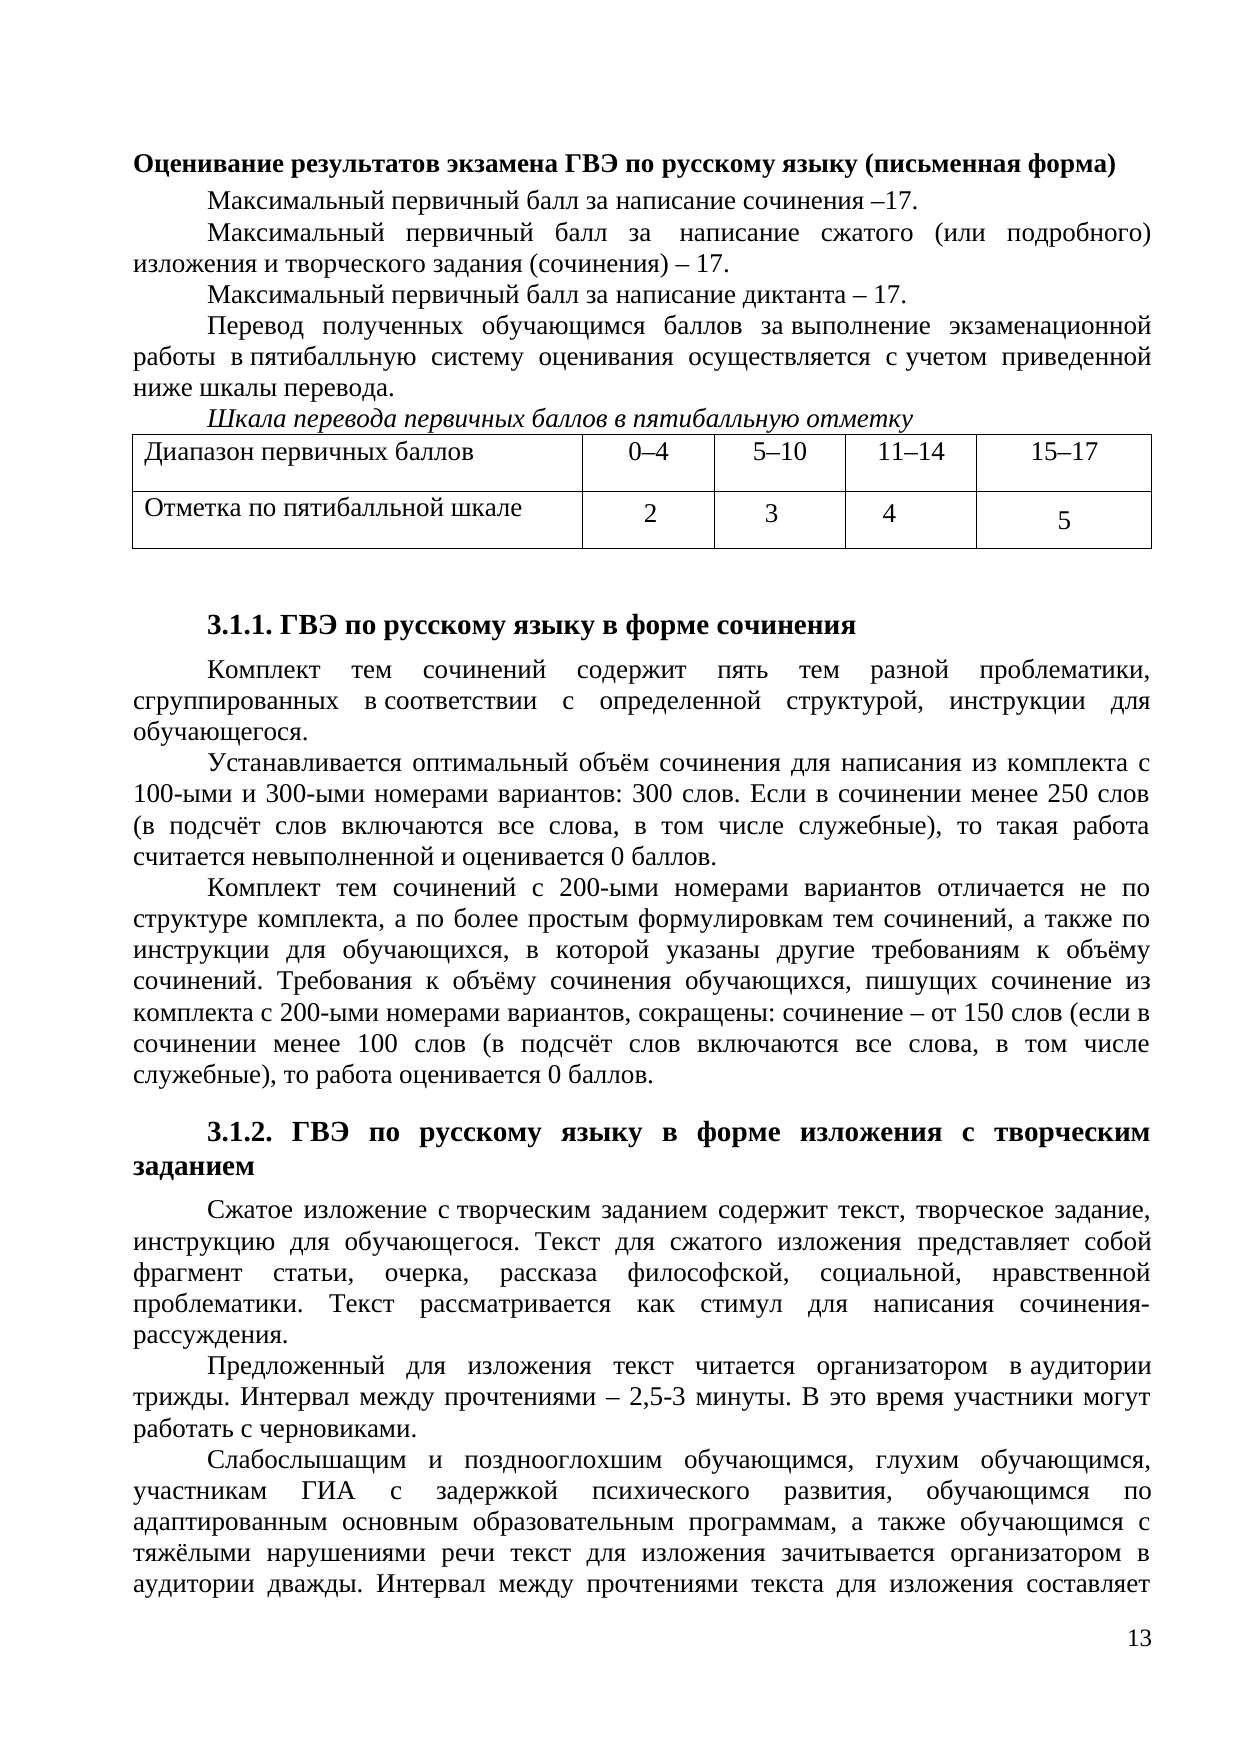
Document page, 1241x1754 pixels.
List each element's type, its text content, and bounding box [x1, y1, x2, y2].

text Максимальный первичный балл за написание сочинения –17. [133, 184, 1152, 216]
table_cell 4 4 [846, 492, 976, 547]
table_cell Отметка по пятибалльной шкале [133, 492, 582, 547]
subtitle 3.1.2. ГВЭ по русскому языку в форме изложения с творческим заданием [133, 1114, 1152, 1181]
table_cell 3 [715, 492, 845, 547]
subtitle 3.1.1. ГВЭ по русскому языку в форме сочинения [133, 607, 1152, 641]
table_header 11–14 [846, 435, 976, 491]
text Перевод полученных обучающимся баллов за выполнение экзаменационной работы в пятибалльную систему оценивания осуществляется с учетом приведенной ниже шкалы перевода. [133, 309, 1152, 402]
table_header 0–4 [583, 435, 714, 491]
text Максимальный первичный балл за написание диктанта – 17. [133, 278, 1152, 309]
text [133, 1443, 1152, 1598]
text Шкала перевода первичных баллов в пятибалльную отметку [133, 402, 1152, 434]
text Максимальный первичный балл за написание сжатого (или подробного) изложения и творческого задания (сочинения) – 17. [133, 216, 1152, 278]
table_header Диапазон первичных баллов [133, 435, 582, 491]
table_header 15–17 [977, 435, 1151, 491]
table_header 5–10 [715, 435, 845, 491]
text Устанавливается оптимальный объём сочинения для написания из комплекта с 100-ыми и 300-ыми номерами вариантов: 300 слов. Если в сочинении менее 250 слов (в подсчёт слов включаются все слова, в том числе служебные), то такая работа считается невыполненной и оценивается 0 баллов. [133, 746, 1152, 871]
text Комплект тем сочинений с 200-ыми номерами вариантов отличается не по структуре комплекта, а по более простым формулировкам тем сочинений, а также по инструкции для обучающихся, в которой указаны другие требованиям к объёму сочинений. Требования к объёму сочинения обучающихся, пишущих сочинение из комплекта с 200-ыми номерами вариантов, сокращены: сочинение – от 150 слов (если в сочинении менее 100 слов (в подсчёт слов включаются все слова, в том числе служебные), то работа оценивается 0 баллов. [133, 871, 1152, 1089]
table_cell 2 [583, 492, 714, 547]
text Оценивание результатов экзамена ГВЭ по русскому языку (письменная форма) [133, 147, 1152, 178]
text Комплект тем сочинений содержит пять тем разной проблематики, сгруппированных в соответствии с определенной структурой, инструкции для обучающегося. [133, 653, 1152, 746]
table_cell 5 [977, 492, 1151, 547]
text Предложенный для изложения текст читается организатором в аудитории трижды. Интервал между прочтениями – 2,5-3 минуты. В это время участники могут работать с черновиками. [133, 1349, 1152, 1443]
text Сжатое изложение с творческим заданием содержит текст, творческое задание, инструкцию для обучающегося. Текст для сжатого изложения представляет собой фрагмент статьи, очерка, рассказа философской, социальной, нравственной проблематики. Текст рассматривается как стимул для написания сочинения-рассуждения. [133, 1194, 1152, 1349]
